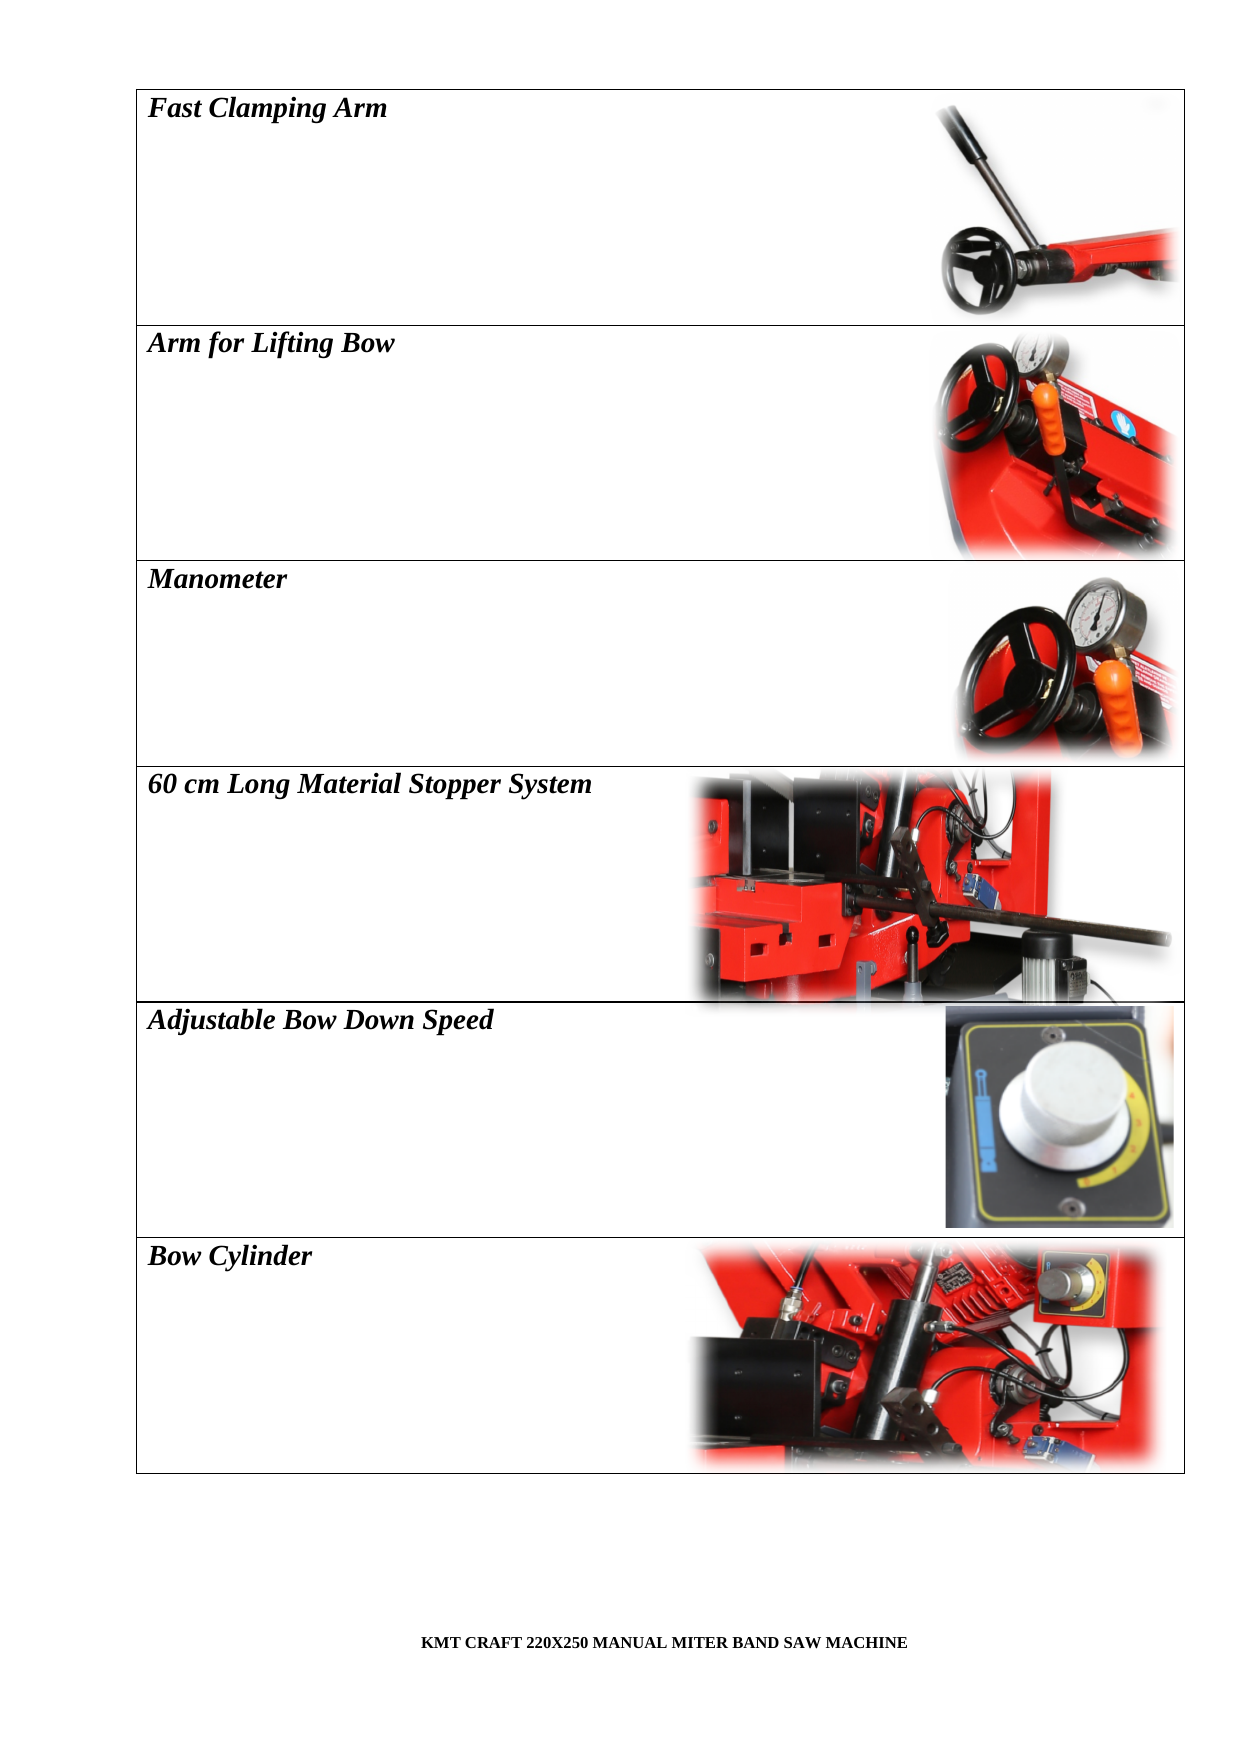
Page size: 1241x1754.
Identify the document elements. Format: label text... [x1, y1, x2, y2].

table_cell Bow Cylinder [137, 1238, 1184, 1473]
picture [715, 1268, 1138, 1447]
picture [958, 359, 1152, 537]
table_cell Arm for Lifting Bow [137, 326, 1184, 560]
picture [959, 121, 1154, 300]
table_cell 60 cm Long Material Stopper System [137, 767, 1184, 1001]
table_cell Adjustable Bow Down Speed [137, 1003, 1184, 1237]
picture [715, 794, 1152, 988]
table_cell Manometer [137, 561, 1184, 766]
picture [977, 594, 1151, 737]
picture [945, 1006, 1174, 1228]
table_cell Fast Clamping Arm [137, 90, 1184, 324]
